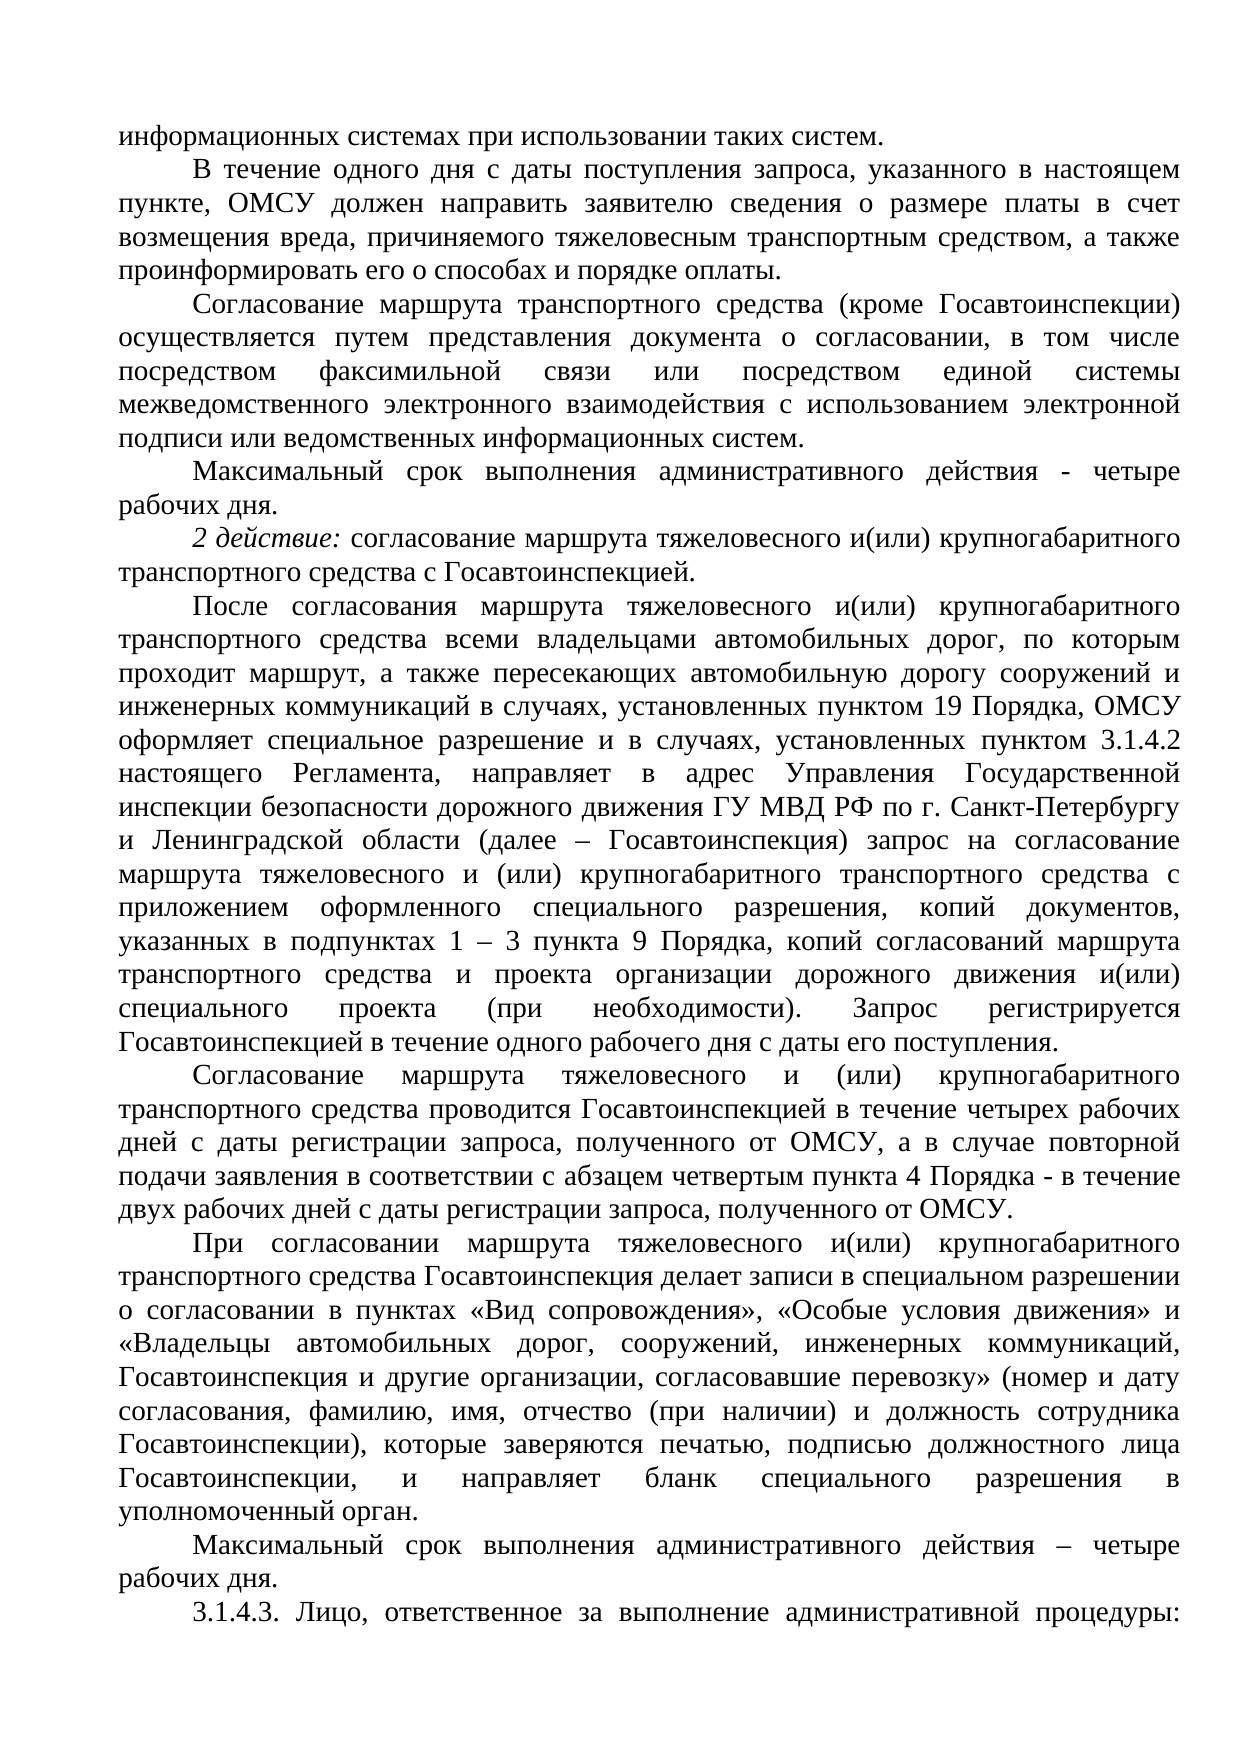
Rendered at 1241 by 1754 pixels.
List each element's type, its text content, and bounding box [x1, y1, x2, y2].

text После согласования маршрута тяжеловесного и(или) крупногабаритного транспортного средства всеми владельцами автомобильных дорог, по которым проходит маршрут, а также пересекающих автомобильную дорогу сооружений и инженерных коммуникаций в случаях, установленных пунктом 19 Порядка, ОМСУ оформляет специальное разрешение и в случаях, установленных пунктом 3.1.4.2 настоящего Регламента, направляет в адрес Управления Государственной инспекции безопасности дорожного движения ГУ МВД РФ по г. Санкт-Петербургу и Ленинградской области (далее – Госавтоинспекция) запрос на согласование маршрута тяжеловесного и (или) крупногабаритного транспортного средства с приложением оформленного специального разрешения, копий документов, указанных в подпунктах 1 – 3 пункта 9 Порядка, копий согласований маршрута транспортного средства и проекта организации дорожного движения и(или) специального проекта (при необходимости). Запрос регистрируется Госавтоинспекцией в течение одного рабочего дня с даты его поступления. [118, 588, 1181, 1057]
text При согласовании маршрута тяжеловесного и(или) крупногабаритного транспортного средства Госавтоинспекция делает записи в специальном разрешении о согласовании в пунктах «Вид сопровождения», «Особые условия движения» и «Владельцы автомобильных дорог, сооружений, инженерных коммуникаций, Госавтоинспекция и другие организации, согласовавшие перевозку» (номер и дату согласования, фамилию, имя, отчество (при наличии) и должность сотрудника Госавтоинспекции), которые заверяются печатью, подписью должностного лица Госавтоинспекции, и направляет бланк специального разрешения в уполномоченный орган. [118, 1225, 1181, 1527]
text Согласование маршрута тяжеловесного и (или) крупногабаритного транспортного средства проводится Госавтоинспекцией в течение четырех рабочих дней с даты регистрации запроса, полученного от ОМСУ, а в случае повторной подачи заявления в соответствии с абзацем четвертым пункта 4 Порядка - в течение двух рабочих дней с даты регистрации запроса, полученного от ОМСУ. [118, 1057, 1181, 1225]
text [118, 1594, 1181, 1627]
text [118, 118, 1181, 152]
text Максимальный срок выполнения административного действия - четыре рабочих дня. [118, 453, 1181, 521]
text 2 действие: согласование маршрута тяжеловесного и(или) крупногабаритного транспортного средства с Госавтоинспекцией. [118, 521, 1181, 588]
text В течение одного дня с даты поступления запроса, указанного в настоящем пункте, ОМСУ должен направить заявителю сведения о размере платы в счет возмещения вреда, причиняемого тяжеловесным транспортным средством, а также проинформировать его о способах и порядке оплаты. [118, 152, 1181, 286]
text Максимальный срок выполнения административного действия – четыре рабочих дня. [118, 1527, 1181, 1594]
text Согласование маршрута транспортного средства (кроме Госавтоинспекции) осуществляется путем представления документа о согласовании, в том числе посредством факсимильной связи или посредством единой системы межведомственного электронного взаимодействия с использованием электронной подписи или ведомственных информационных систем. [118, 286, 1181, 453]
